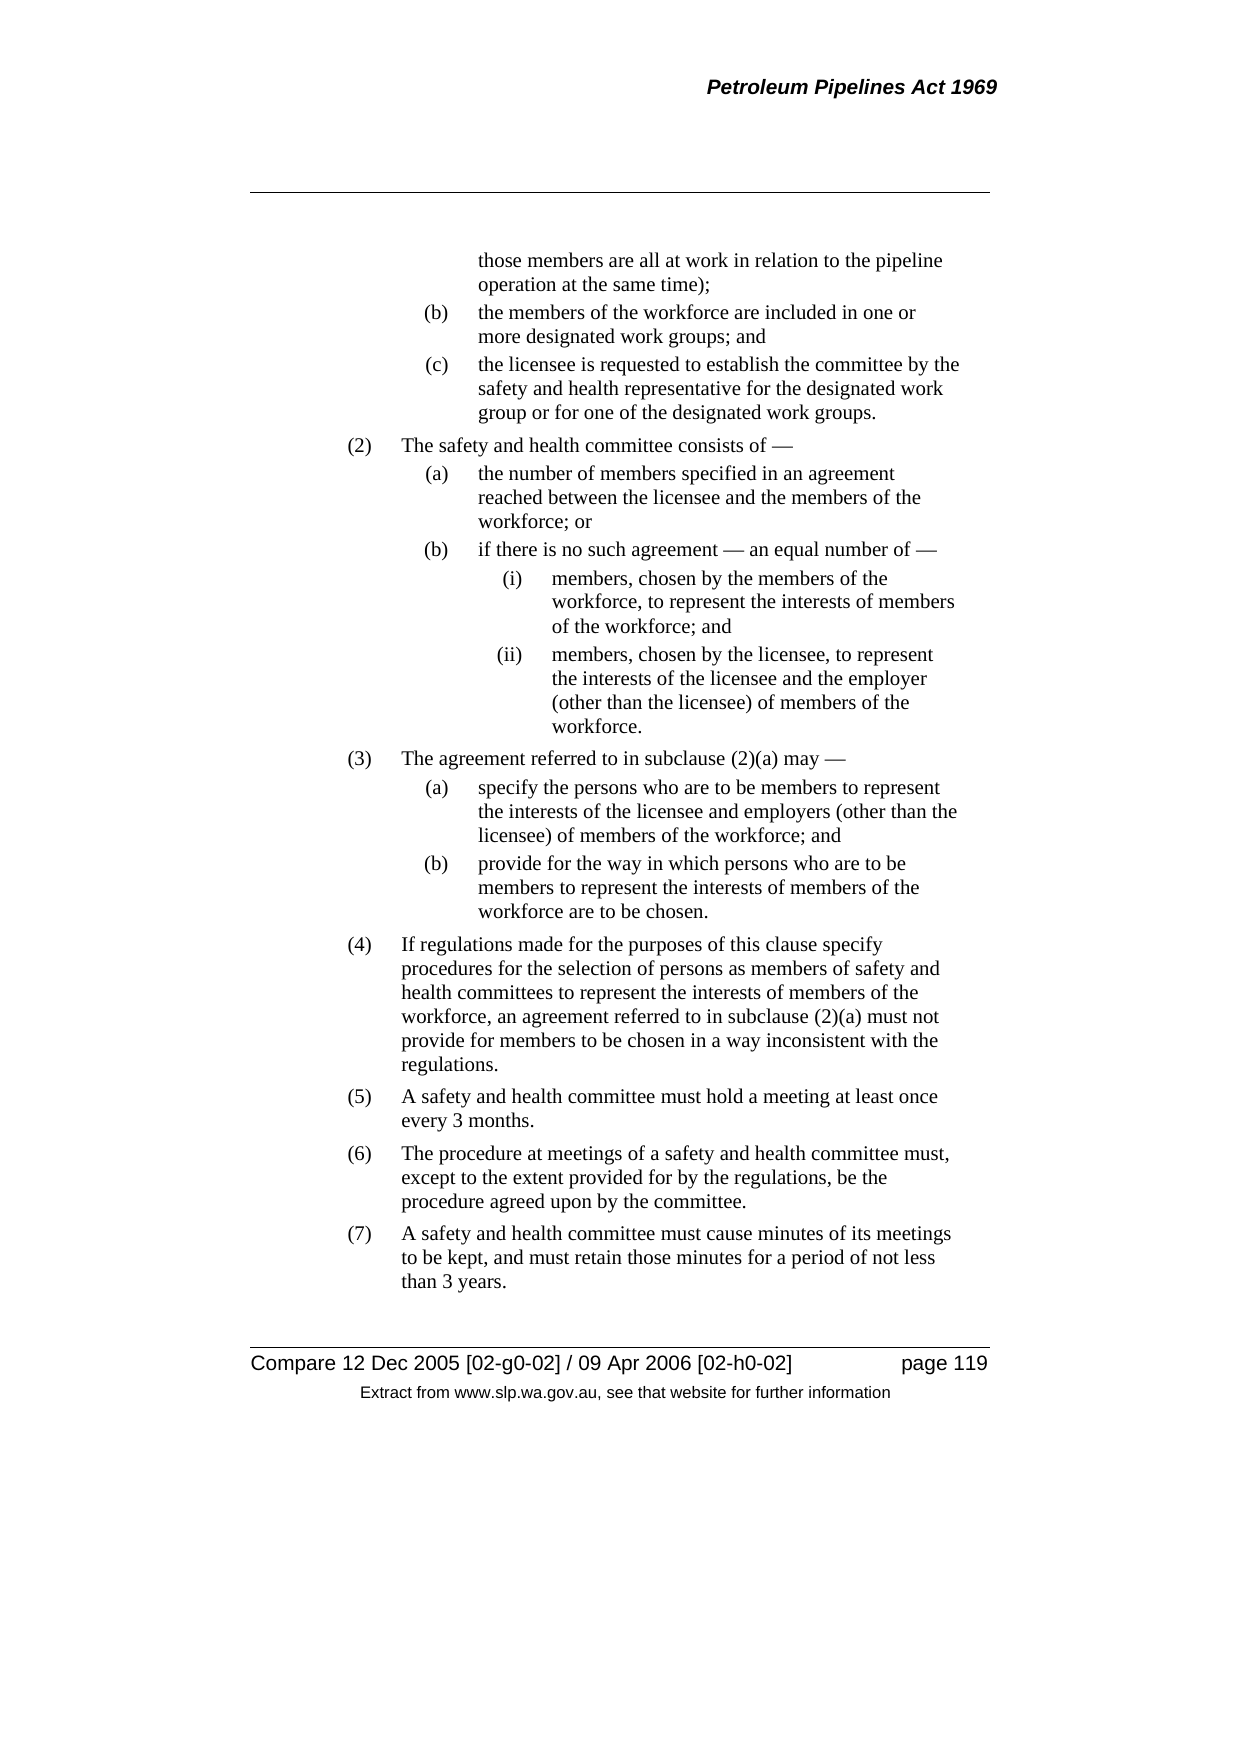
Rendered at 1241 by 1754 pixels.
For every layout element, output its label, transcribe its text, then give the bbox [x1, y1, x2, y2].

text (b) provide for the way in which persons who are to be members to represent the interests of members of the workforce are to be chosen. [389, 851, 960, 923]
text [389, 247, 960, 296]
text (i) members, chosen by the members of the workforce, to represent the interests of members of the workforce; and [463, 565, 960, 638]
text (a) specify the persons who are to be members to represent the interests of the licensee and employers (other than the licensee) of members of the workforce; and [389, 774, 960, 847]
text (b) if there is no such agreement — an equal number of — [389, 537, 960, 561]
text (c) the licensee is requested to establish the committee by the safety and health representative for the designated work group or for one of the designated work groups. [389, 352, 960, 424]
text (6) The procedure at meetings of a safety and health committee must, except to the extent provided for by the regulations, be the procedure agreed upon by the committee. [312, 1141, 960, 1213]
text (7) A safety and health committee must cause minutes of its meetings to be kept, and must retain those minutes for a period of not less than 3 years. [312, 1221, 960, 1293]
text (a) the number of members specified in an agreement reached between the licensee and the members of the workforce; or [389, 461, 960, 533]
text (b) the members of the workforce are included in one or more designated work groups; and [389, 300, 960, 348]
text (2) The safety and health committee consists of — [312, 433, 960, 457]
text (ii) members, chosen by the licensee, to represent the interests of the licensee and the employer (other than the licensee) of members of the workforce. [463, 642, 960, 738]
text (5) A safety and health committee must hold a meeting at least once every 3 months. [312, 1084, 960, 1132]
text (3) The agreement referred to in subclause (2)(a) may — [312, 746, 960, 770]
text (4) If regulations made for the purposes of this clause specify procedures for the selection of persons as members of safety and health committees to represent the interests of members of the workforce, an agreement referred to in subclause (2)(a) must not provide for members to be chosen in a way inconsistent with the regulations. [312, 931, 960, 1076]
